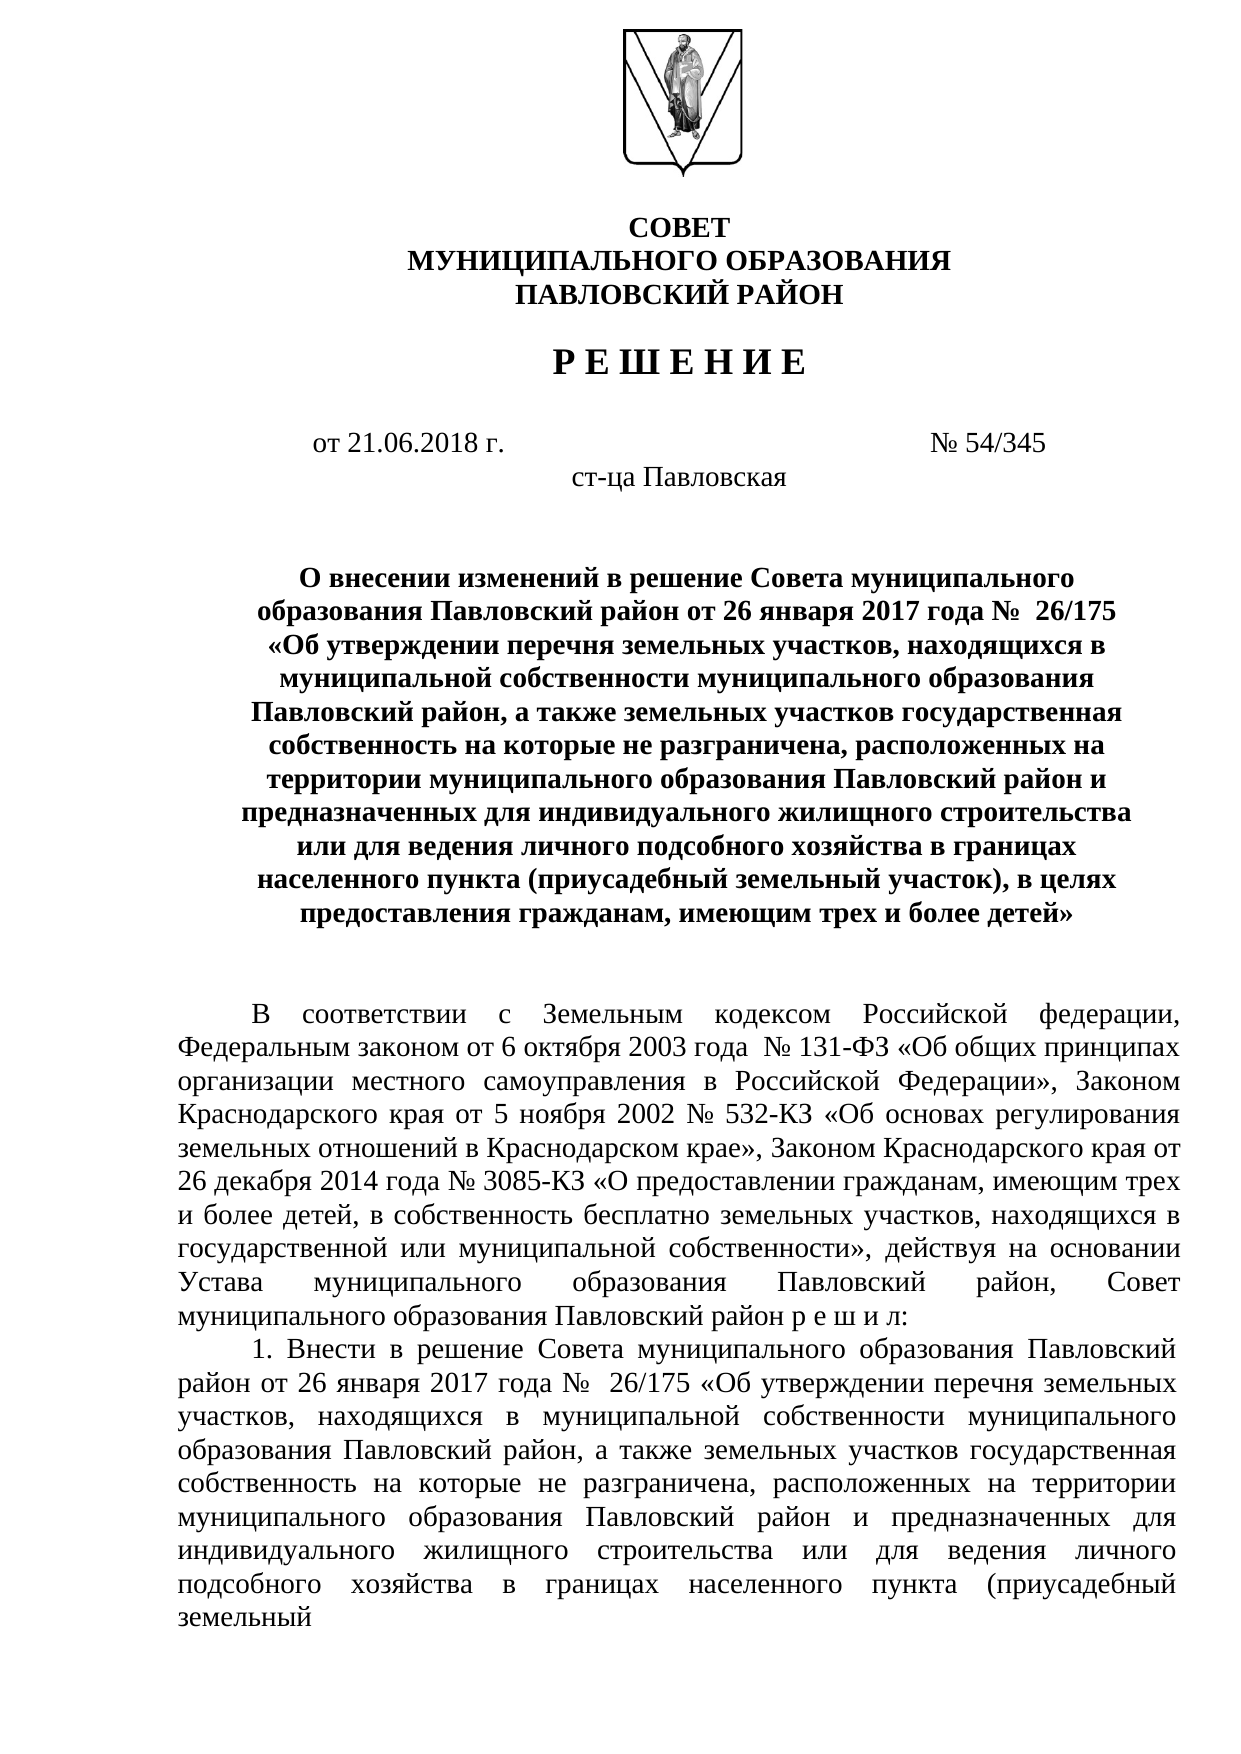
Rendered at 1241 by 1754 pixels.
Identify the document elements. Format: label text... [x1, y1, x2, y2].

text МУНИЦИПАЛЬНОГО ОБРАЗОВАНИЯ [177, 243, 1181, 277]
text от 21.06.2018 г. № 54/345 [177, 426, 1181, 459]
text 1. Внести в решение Совета муниципального образования Павловский район от 26 января 2017 года № 26/175 «Об утверждении перечня земельных участков, находящихся в муниципальной собственности муниципального образования Павловский район, а также земельных участков государственная собственность на которые не разграничена, расположенных на территории муниципального образования Павловский район и предназначенных для индивидуального жилищного строительства или для ведения личного подсобного хозяйства в границах населенного пункта (приусадебный земельный [177, 1331, 1177, 1633]
text ПАВЛОВСКИЙ РАЙОН [177, 277, 1181, 311]
text В соответствии с Земельным кодексом Российской федерации, Федеральным законом от 6 октября 2003 года № 131-ФЗ «Об общих принципах организации местного самоуправления в Российской Федерации», Законом Краснодарского края от 5 ноября 2002 № 532-КЗ «Об основах регулирования земельных отношений в Краснодарском крае», Законом Краснодарского края от 26 декабря 2014 года № 3085-КЗ «О предоставлении гражданам, имеющим трех и более детей, в собственность бесплатно земельных участков, находящихся в государственной или муниципальной собственности», действуя на основании Устава муниципального образования Павловский район, Совет муниципального образования Павловский район р е ш и л: [177, 996, 1181, 1331]
picture [623, 29, 743, 177]
text ст-ца Павловская [177, 459, 1181, 493]
text О внесении изменений в решение Совета муниципального образования Павловский район от 26 января 2017 года № 26/175 «Об утверждении перечня земельных участков, находящихся в муниципальной собственности муниципального образования Павловский район, а также земельных участков государственная собственность на которые не разграничена, расположенных на территории муниципального образования Павловский район и предназначенных для индивидуального жилищного строительства или для ведения личного подсобного хозяйства в границах населенного пункта (приусадебный земельный участок), в целях предоставления гражданам, имеющим трех и более детей» [222, 560, 1152, 929]
text СОВЕТ [177, 210, 1181, 243]
subtitle Р Е Ш Е Н И Е [177, 339, 1181, 382]
